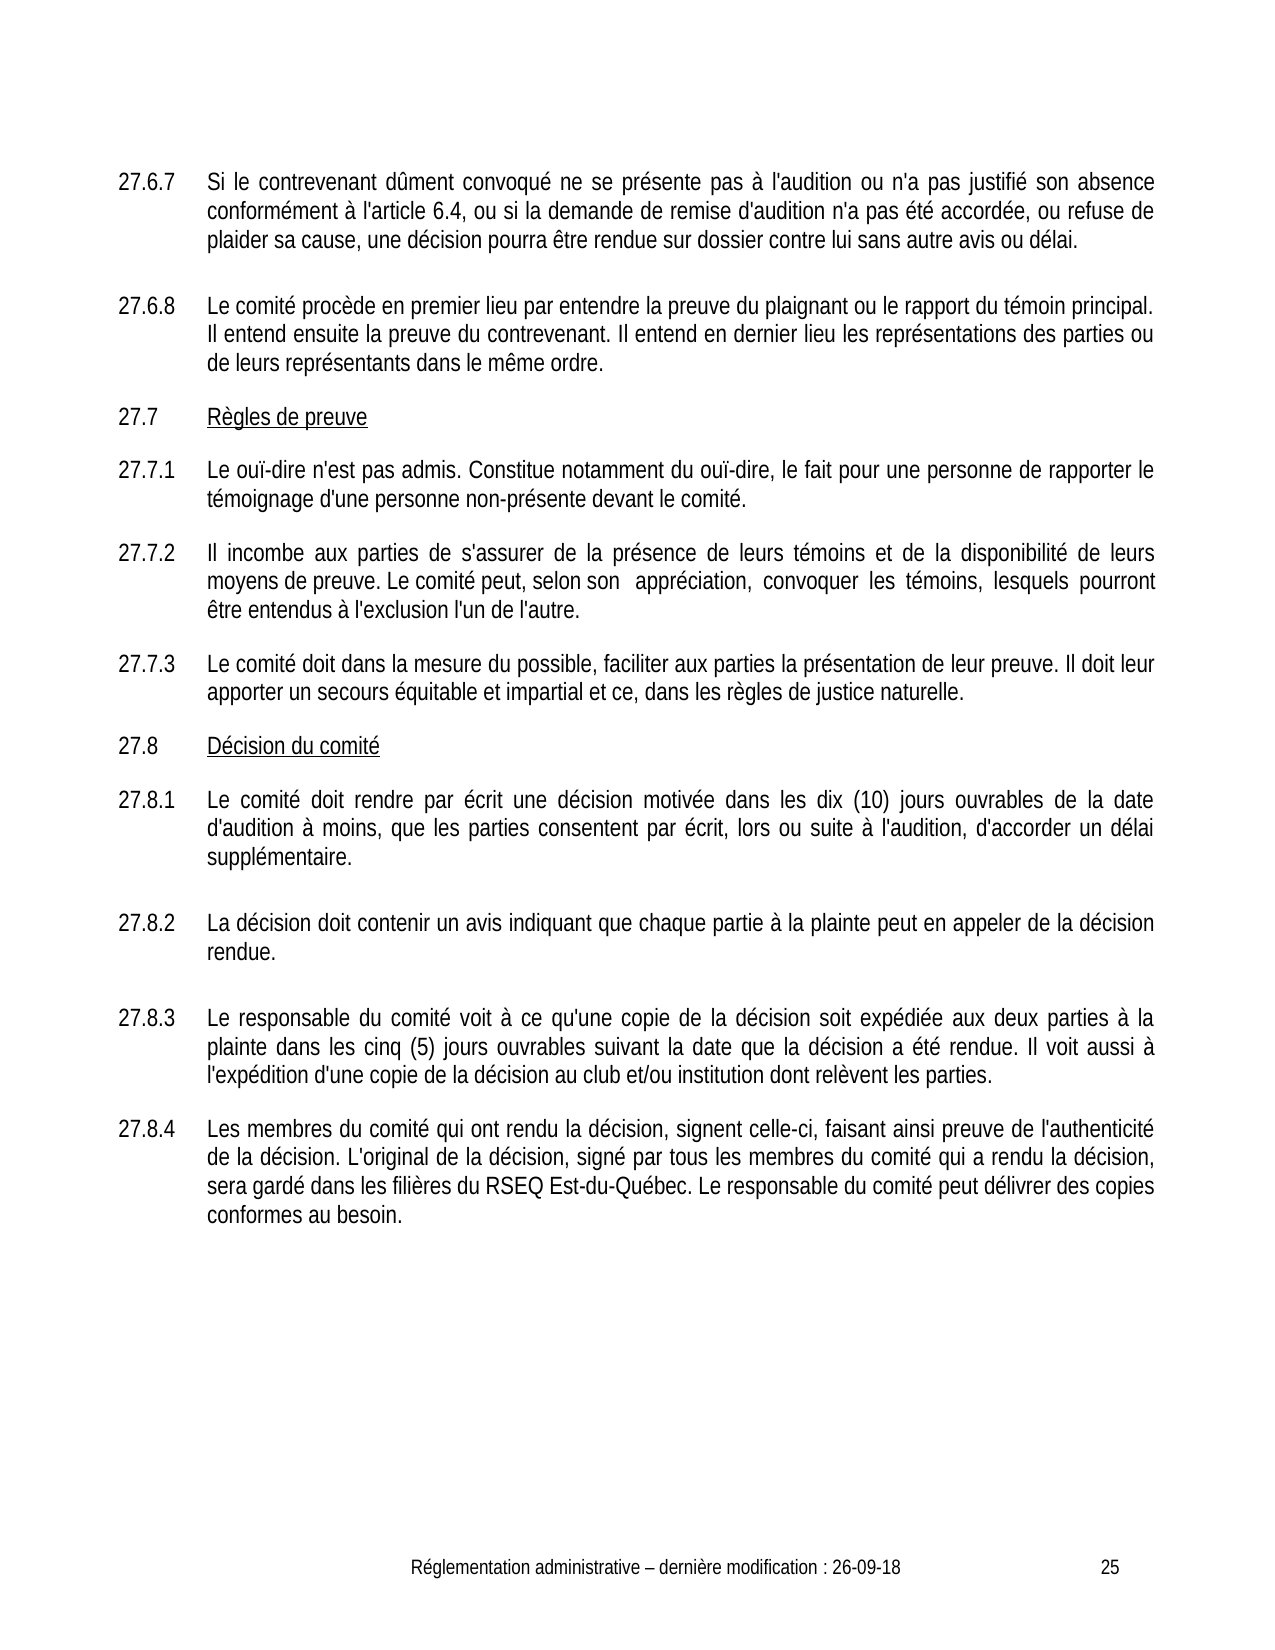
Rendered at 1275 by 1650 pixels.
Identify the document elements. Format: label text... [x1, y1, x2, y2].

text 27.7.3 Le comité doit dans la mesure du possible, faciliter aux parties la présentation de leur preuve. Il doit leur apporter un secours équitable et impartial et ce, dans les règles de justice naturelle. [118, 649, 1157, 706]
text 27.7.2 Il incombe aux parties de s'assurer de la présence de leurs témoins et de la disponibilité de leurs moyens de preuve. Le comité peut, selon son appréciation, convoquer les témoins, lesquels pourront être entendus à l'exclusion l'un de l'autre. [118, 538, 1157, 624]
text 27.8.2 La décision doit contenir un avis indiquant que chaque partie à la plainte peut en appeler de la décision rendue. [118, 908, 1157, 965]
text 27.8 Décision du comité [118, 731, 1157, 759]
text 27.8.3 Le responsable du comité voit à ce qu'une copie de la décision soit expédiée aux deux parties à la plainte dans les cinq (5) jours ouvrables suivant la date que la décision a été rendue. Il voit aussi à l'expédition d'une copie de la décision au club et/ou institution dont relèvent les parties. [118, 1003, 1157, 1089]
text 27.6.8 Le comité procède en premier lieu par entendre la preuve du plaignant ou le rapport du témoin principal. Il entend ensuite la preuve du contrevenant. Il entend en dernier lieu les représentations des parties ou de leurs représentants dans le même ordre. [118, 291, 1157, 377]
text 27.7.1 Le ouï-dire n'est pas admis. Constitue notamment du ouï-dire, le fait pour une personne de rapporter le témoignage d'une personne non-présente devant le comité. [118, 455, 1157, 513]
text 27.8.4 Les membres du comité qui ont rendu la décision, signent celle-ci, faisant ainsi preuve de l'authenticité de la décision. L'original de la décision, signé par tous les membres du comité qui a rendu la décision, sera gardé dans les filières du RSEQ Est-du-Québec. Le responsable du comité peut délivrer des copies conformes au besoin. [118, 1114, 1157, 1228]
text 27.6.7 Si le contrevenant dûment convoqué ne se présente pas à l'audition ou n'a pas justifié son absence conformément à l'article 6.4, ou si la demande de remise d'audition n'a pas été accordée, ou refuse de plaider sa cause, une décision pourra être rendue sur dossier contre lui sans autre avis ou délai. [118, 167, 1157, 253]
text 27.7 Règles de preuve [118, 402, 1157, 430]
text 27.8.1 Le comité doit rendre par écrit une décision motivée dans les dix (10) jours ouvrables de la date d'audition à moins, que les parties consentent par écrit, lors ou suite à l'audition, d'accorder un délai supplémentaire. [118, 784, 1157, 871]
